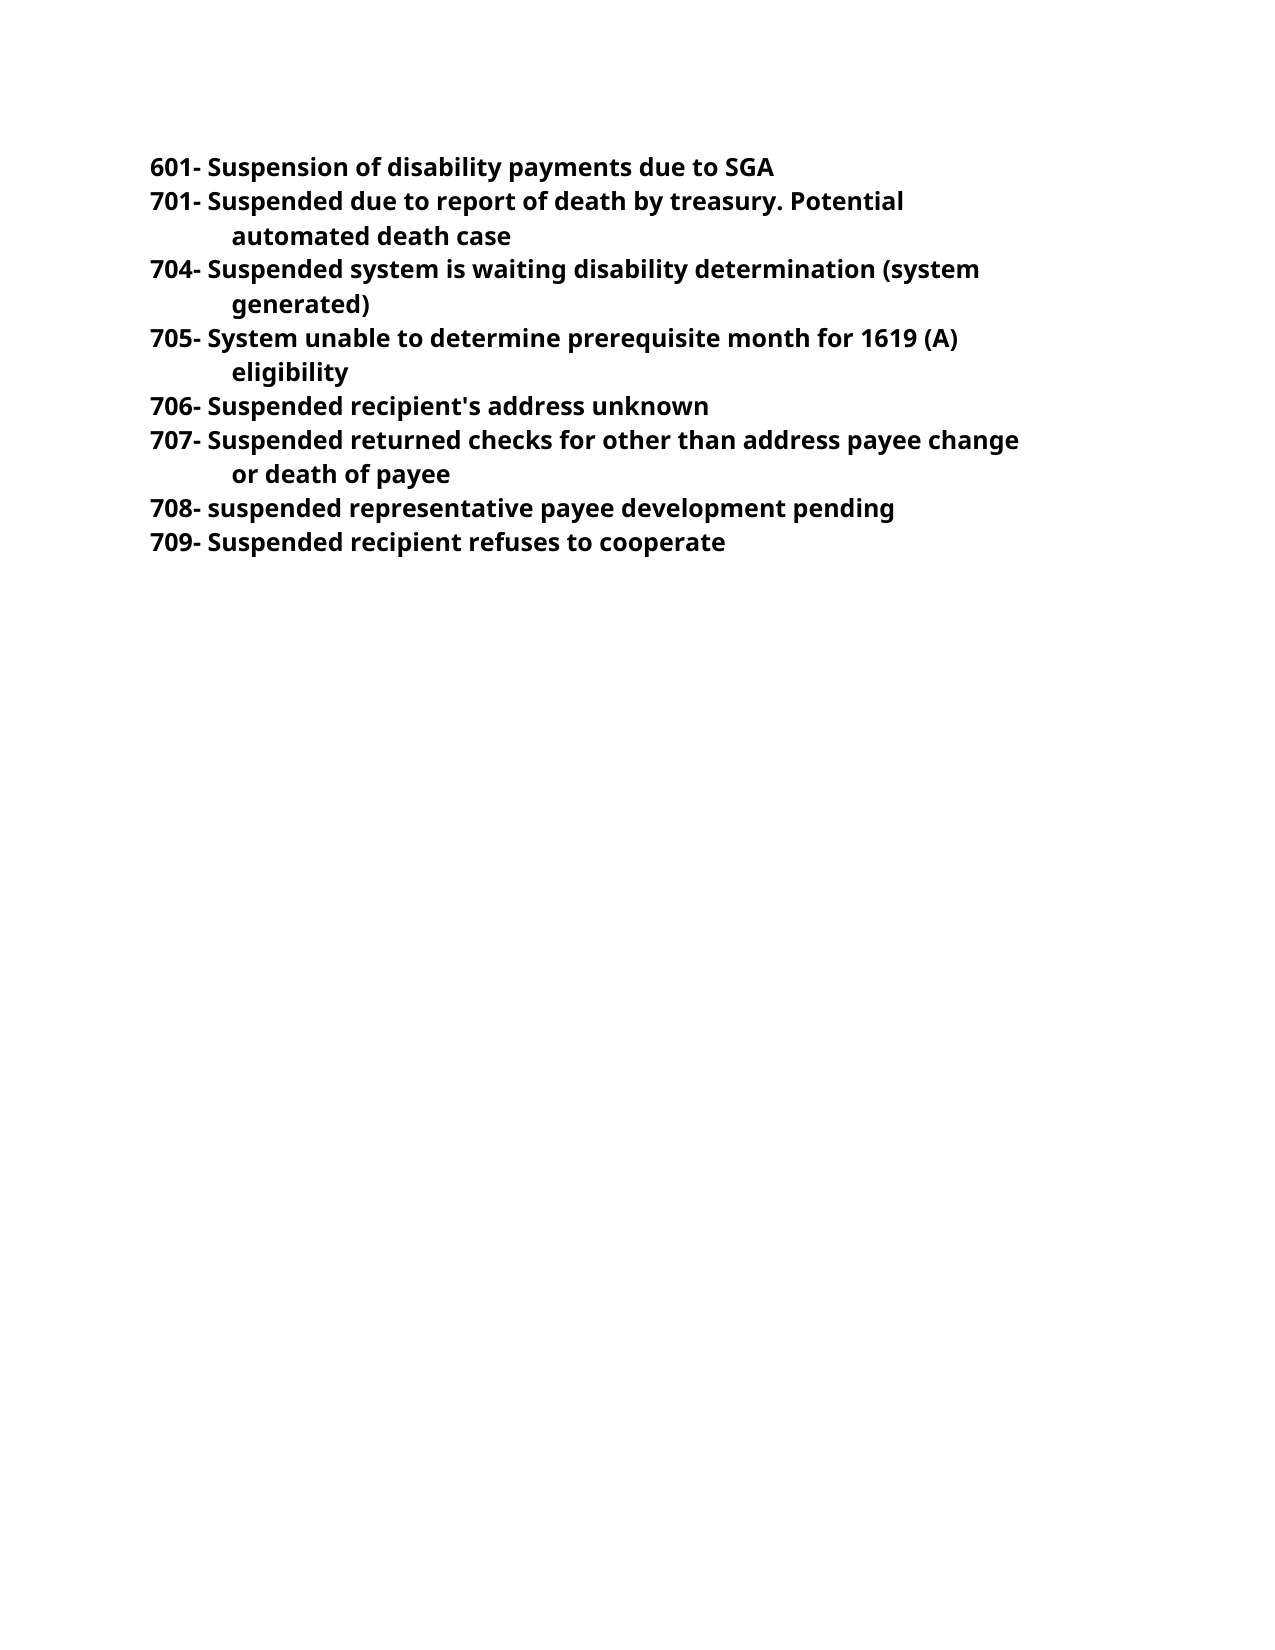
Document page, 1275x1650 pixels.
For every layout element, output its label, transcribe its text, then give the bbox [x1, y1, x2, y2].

text 701- Suspended due to report of death by treasury. Potential [150, 184, 1125, 218]
text 705- System unable to determine prerequisite month for 1619 (A) [150, 320, 1125, 354]
text or death of payee [150, 457, 1125, 491]
text eligibility [150, 354, 1125, 388]
text automated death case [150, 218, 1125, 252]
text 704- Suspended system is waiting disability determination (system [150, 252, 1125, 286]
text 708- suspended representative payee development pending [150, 491, 1125, 525]
text 601- Suspension of disability payments due to SGA [150, 150, 1125, 184]
text 706- Suspended recipient's address unknown [150, 388, 1125, 422]
text generated) [150, 286, 1125, 320]
text 707- Suspended returned checks for other than address payee change [150, 422, 1125, 457]
text 709- Suspended recipient refuses to cooperate [150, 525, 1125, 559]
